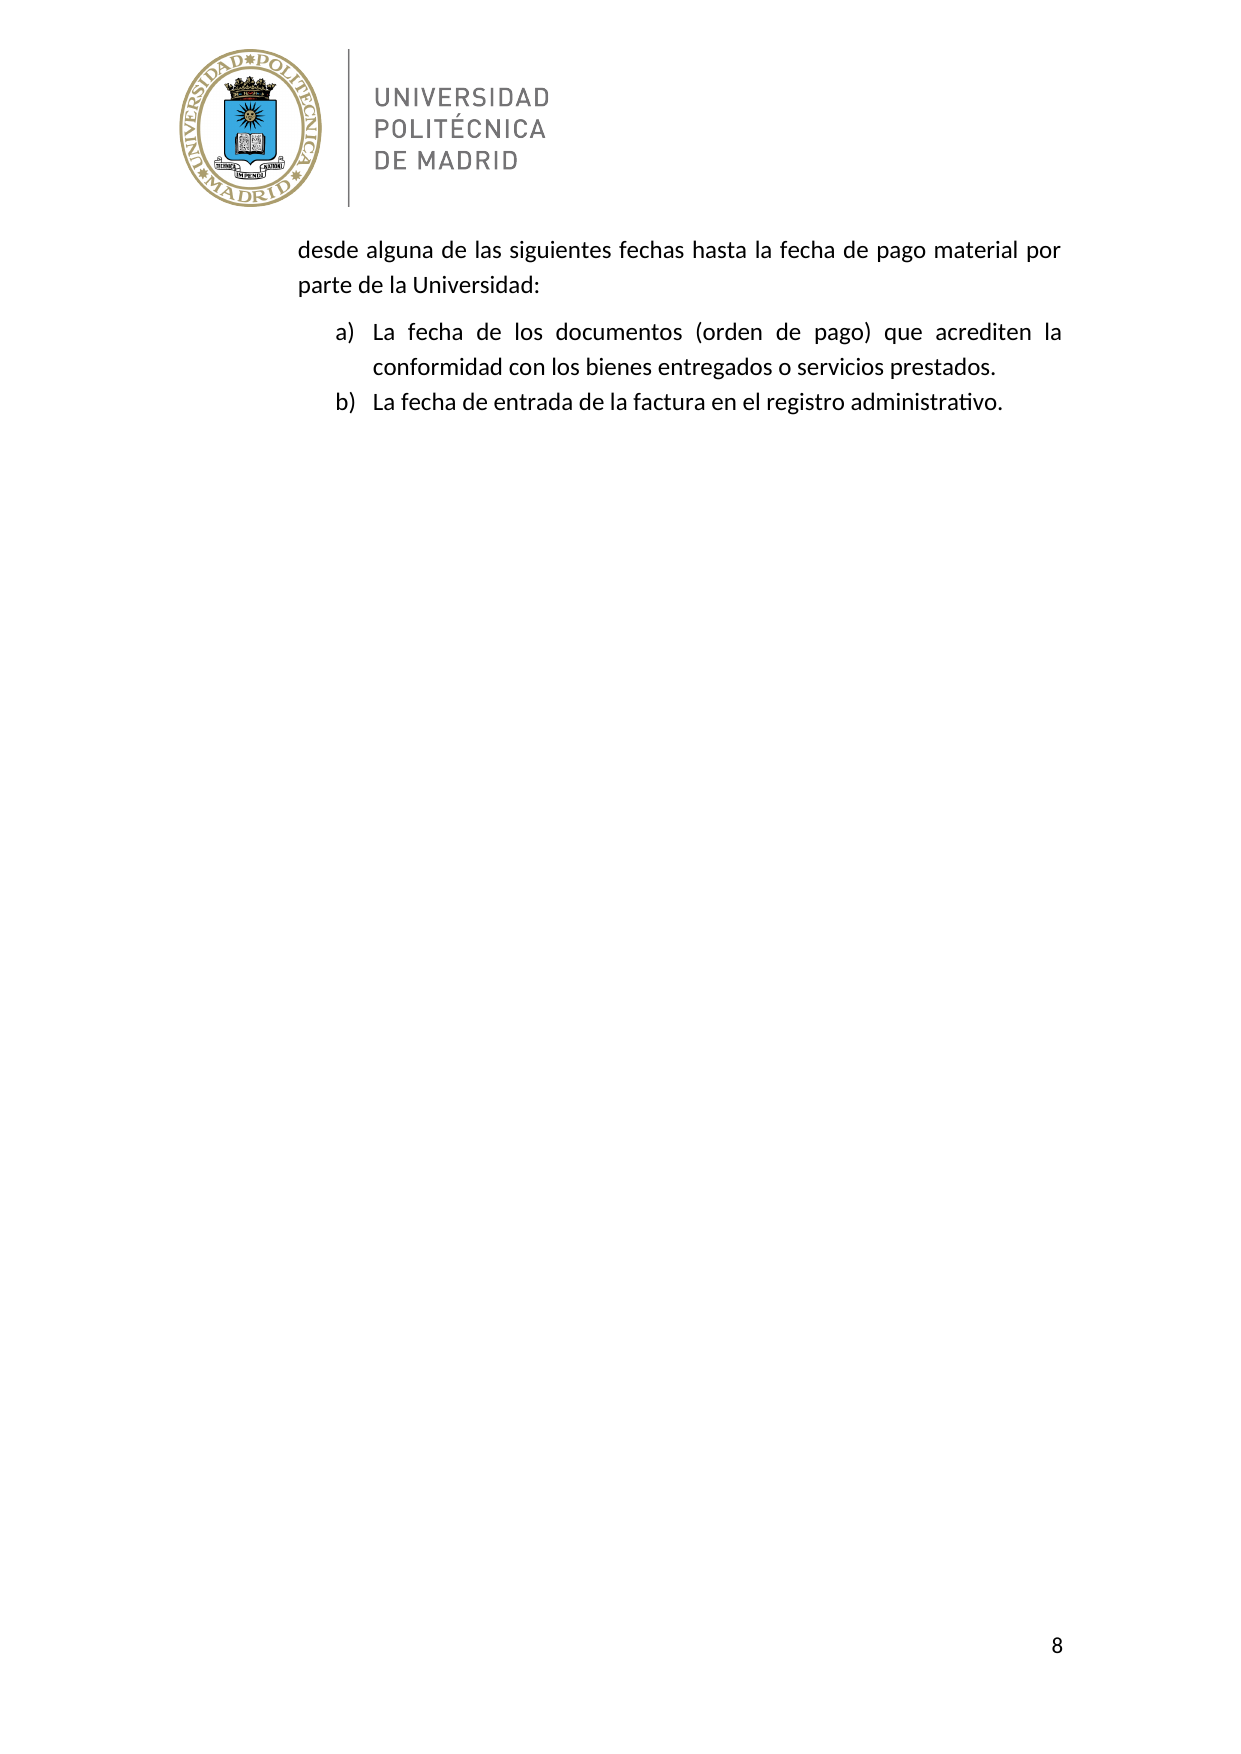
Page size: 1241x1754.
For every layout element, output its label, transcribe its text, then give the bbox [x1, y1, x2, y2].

picture [147, 24, 598, 234]
list La fecha de entrada de la factura en el registro administrativo. [335, 386, 1063, 417]
list La fecha de los documentos (orden de pago) que acrediten la conformidad con los bienes entregados o servicios prestados. [335, 316, 1063, 382]
